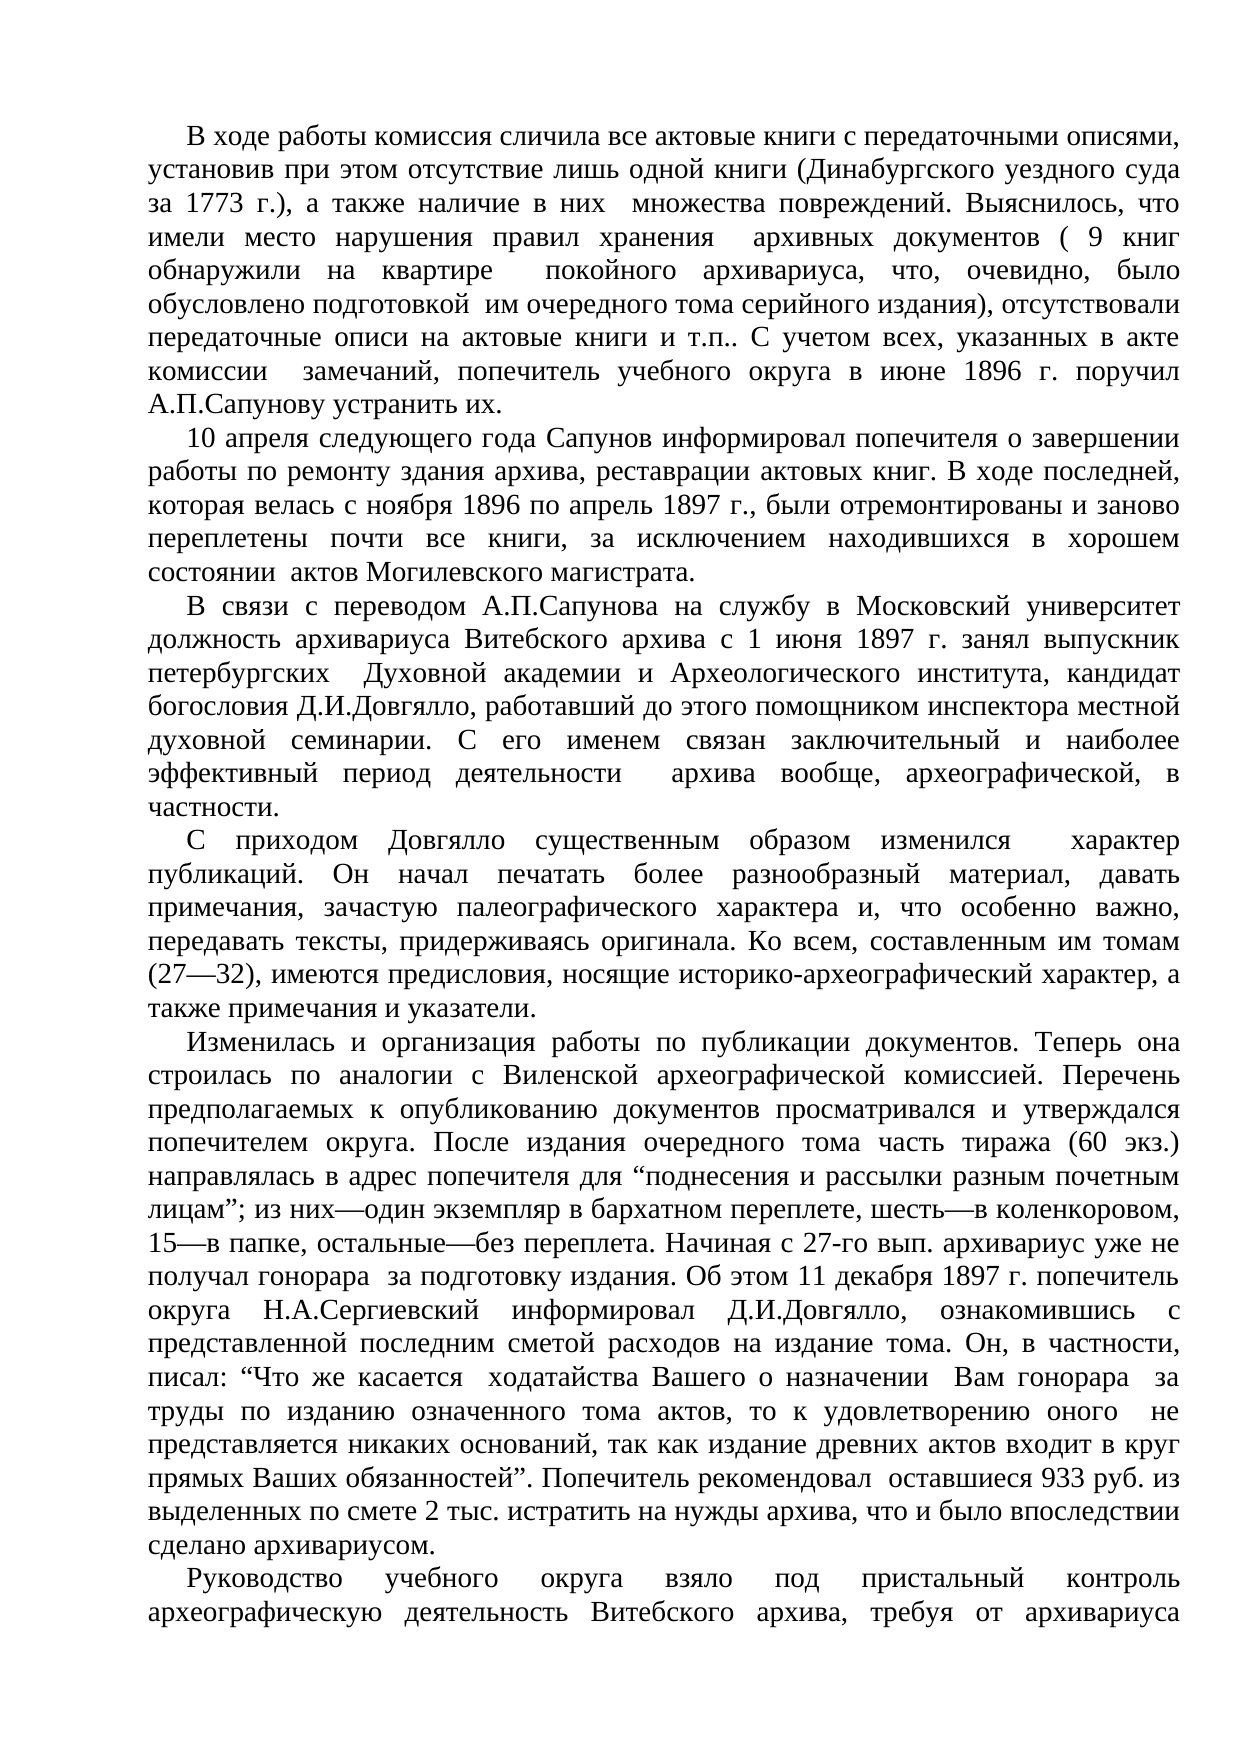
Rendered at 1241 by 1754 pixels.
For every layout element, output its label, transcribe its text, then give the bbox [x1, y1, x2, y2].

text В ходе работы комиссия сличила все актовые книги с передаточными описями, установив при этом отсутствие лишь одной книги (Динабургского уездного суда за 1773 г.), а также наличие в них множества повреждений. Выяснилось, что имели место нарушения правил хранения архивных документов ( 9 книг обнаружили на квартире покойного архивариуса, что, очевидно, было обусловлено подготовкой им очередного тома серийного издания), отсутствовали передаточные описи на актовые книги и т.п.. С учетом всех, указанных в акте комиссии замечаний, попечитель учебного округа в июне 1896 г. поручил А.П.Сапунову устранить их. [148, 118, 1181, 420]
text С приходом Довгялло существенным образом изменился характер публикаций. Он начал печатать более разнообразный материал, давать примечания, зачастую палеографического характера и, что особенно важно, передавать тексты, придерживаясь оригинала. Ко всем, составленным им томам (27—32), имеются предисловия, носящие историко-археографический характер, а также примечания и указатели. [148, 822, 1181, 1024]
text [148, 1560, 1181, 1627]
text 10 апреля следующего года Сапунов информировал попечителя о завершении работы по ремонту здания архива, реставрации актовых книг. В ходе последней, которая велась с ноября 1896 по апрель 1897 г., были отремонтированы и заново переплетены почти все книги, за исключением находившихся в хорошем состоянии актов Могилевского магистрата. [148, 420, 1181, 588]
text Изменилась и организация работы по публикации документов. Теперь она строилась по аналогии с Виленской археографической комиссией. Перечень предполагаемых к опубликованию документов просматривался и утверждался попечителем округа. После издания очередного тома часть тиража (60 экз.) направлялась в адрес попечителя для “поднесения и рассылки разным почетным лицам”; из них—один экземпляр в бархатном переплете, шесть—в коленкоровом, 15—в папке, остальные—без переплета. Начиная с 27-го вып. архивариус уже не получал гонорара за подготовку издания. Об этом 11 декабря 1897 г. попечитель округа Н.А.Сергиевский информировал Д.И.Довгялло, ознакомившись с представленной последним сметой расходов на издание тома. Он, в частности, писал: “Что же касается ходатайства Вашего о назначении Вам гонорара за труды по изданию означенного тома актов, то к удовлетворению оного не представляется никаких оснований, так как издание древних актов входит в круг прямых Ваших обязанностей”. Попечитель рекомендовал оставшиеся 933 руб. из выделенных по смете 2 тыс. истратить на нужды архива, что и было впоследствии сделано архивариусом. [148, 1024, 1181, 1560]
text В связи с переводом А.П.Сапунова на службу в Московский университет должность архивариуса Витебского архива с 1 июня 1897 г. занял выпускник петербургских Духовной академии и Археологического института, кандидат богословия Д.И.Довгялло, работавший до этого помощником инспектора местной духовной семинарии. С его именем связан заключительный и наиболее эффективный период деятельности архива вообще, археографической, в частности. [148, 588, 1181, 822]
